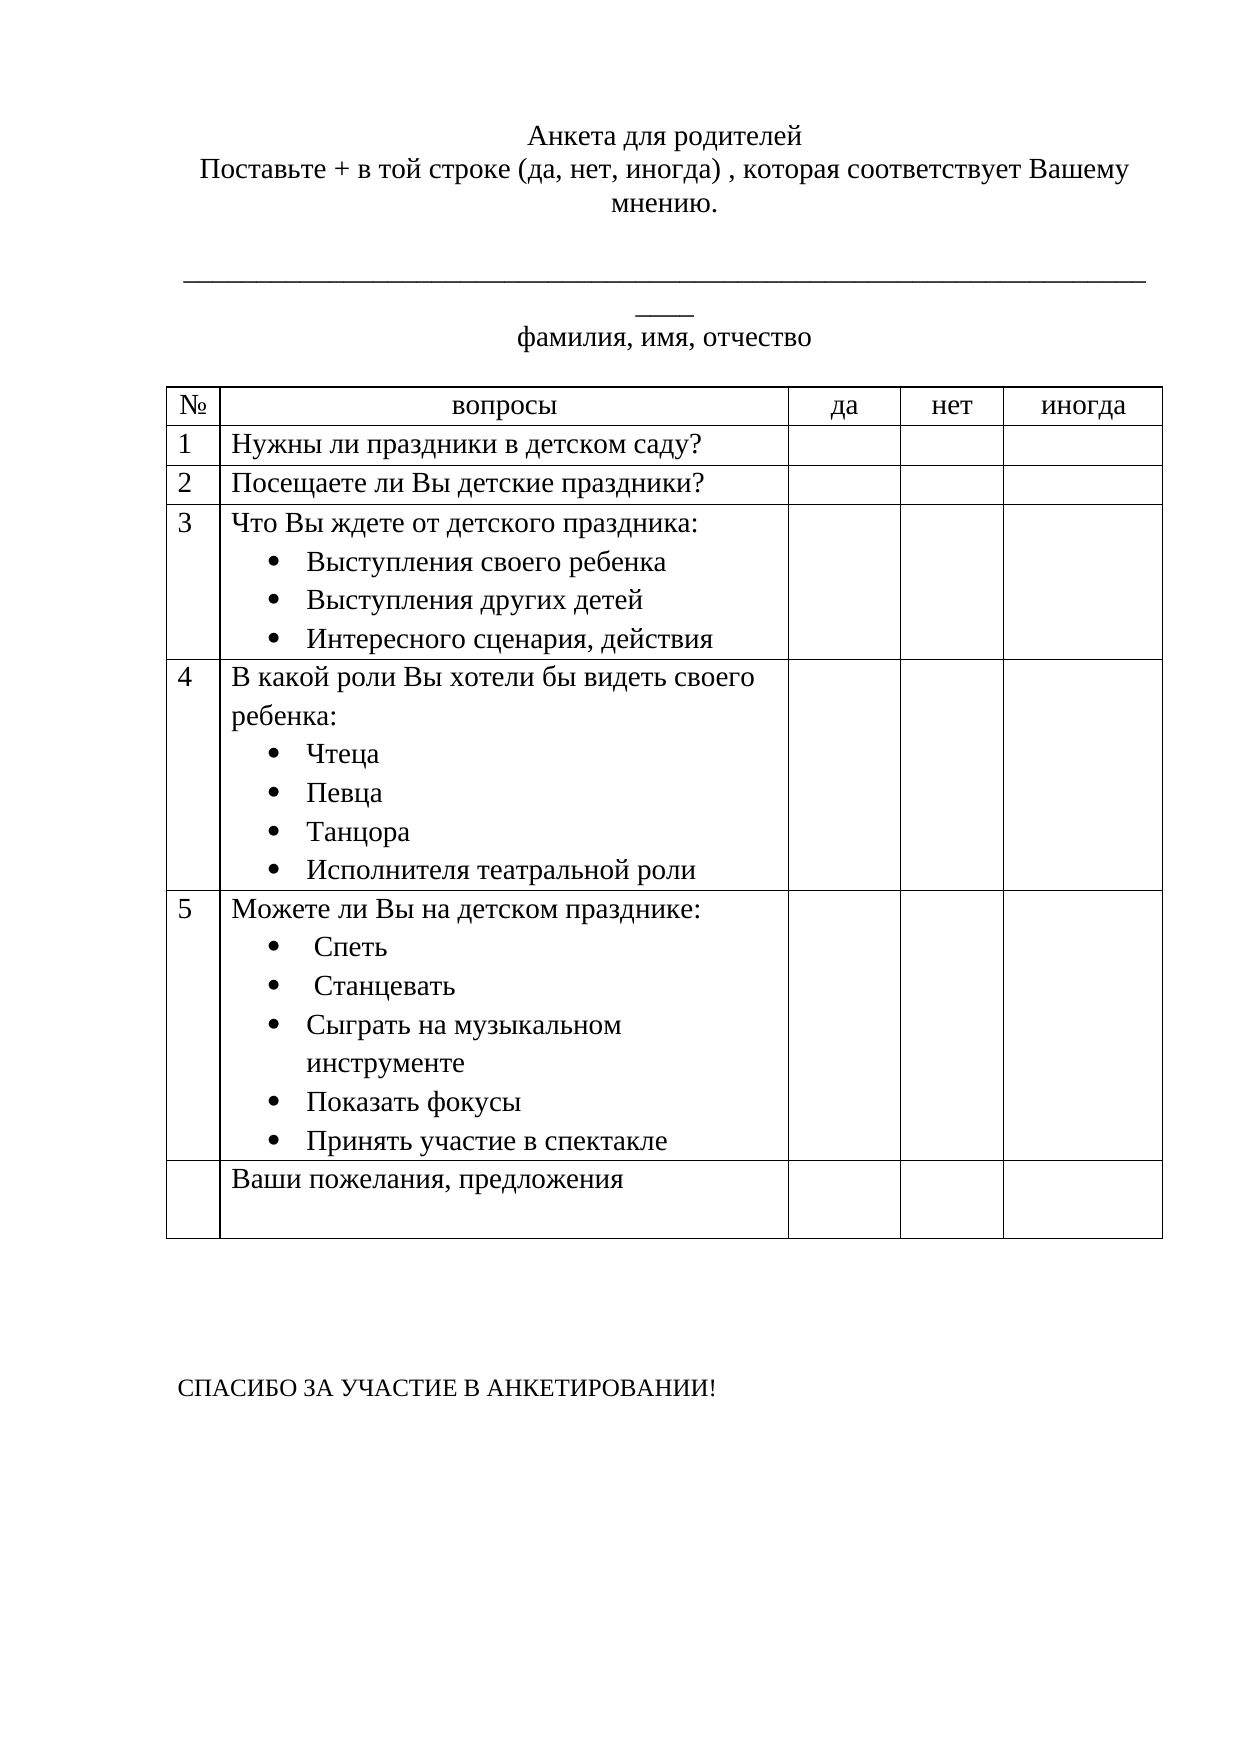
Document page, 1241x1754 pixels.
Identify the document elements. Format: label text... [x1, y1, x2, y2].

text фамилия, имя, отчество [177, 319, 1152, 353]
table_cell [789, 466, 900, 504]
text СПАСИБО ЗА УЧАСТИЕ В АНКЕТИРОВАНИИ! [177, 1373, 1152, 1402]
table_cell [167, 1161, 219, 1238]
table_cell [1004, 1161, 1162, 1238]
table_header вопросы [221, 388, 788, 425]
table_cell [1004, 466, 1162, 504]
table_cell Что Вы ждете от детского праздника: Выступления своего ребенка Выступления других детей Интересного сценария, действия [221, 505, 788, 658]
table_cell [789, 1161, 900, 1238]
table_cell Ваши пожелания, предложения [221, 1161, 788, 1238]
text Анкета для родителей [177, 118, 1152, 152]
table_cell Нужны ли праздники в детском саду? [221, 426, 788, 464]
table_header нет [901, 388, 1003, 425]
text Поставьте + в той строке (да, нет, иногда) , которая соответствует Вашему мнению. [177, 152, 1152, 219]
table_cell [1004, 505, 1162, 658]
table_cell [901, 891, 1003, 1160]
table_cell [901, 426, 1003, 464]
table_cell 4 [167, 660, 219, 890]
table_cell Можете ли Вы на детском празднике: Спеть Станцевать Сыграть на музыкальном инструменте Показать фокусы Принять участие в спектакле [221, 891, 788, 1160]
table_header иногда [1004, 388, 1162, 425]
table_cell [1004, 891, 1162, 1160]
text ______________________________________________________________________ [177, 252, 1152, 319]
table_cell [1004, 660, 1162, 890]
table_cell 2 [167, 466, 219, 504]
table_cell [789, 660, 900, 890]
table_cell 5 [167, 891, 219, 1160]
table_header да [789, 388, 900, 425]
table_cell [901, 466, 1003, 504]
table_cell 3 [167, 505, 219, 658]
table_header № [167, 388, 219, 425]
table_cell Посещаете ли Вы детские праздники? [221, 466, 788, 504]
table_cell 1 [167, 426, 219, 464]
table_cell [789, 891, 900, 1160]
table_cell [789, 426, 900, 464]
table_cell [901, 1161, 1003, 1238]
table_cell [1004, 426, 1162, 464]
table_cell [901, 660, 1003, 890]
table_cell [789, 505, 900, 658]
table_cell В какой роли Вы хотели бы видеть своего ребенка: Чтеца Певца Танцора Исполнителя театральной роли [221, 660, 788, 890]
table_cell [901, 505, 1003, 658]
